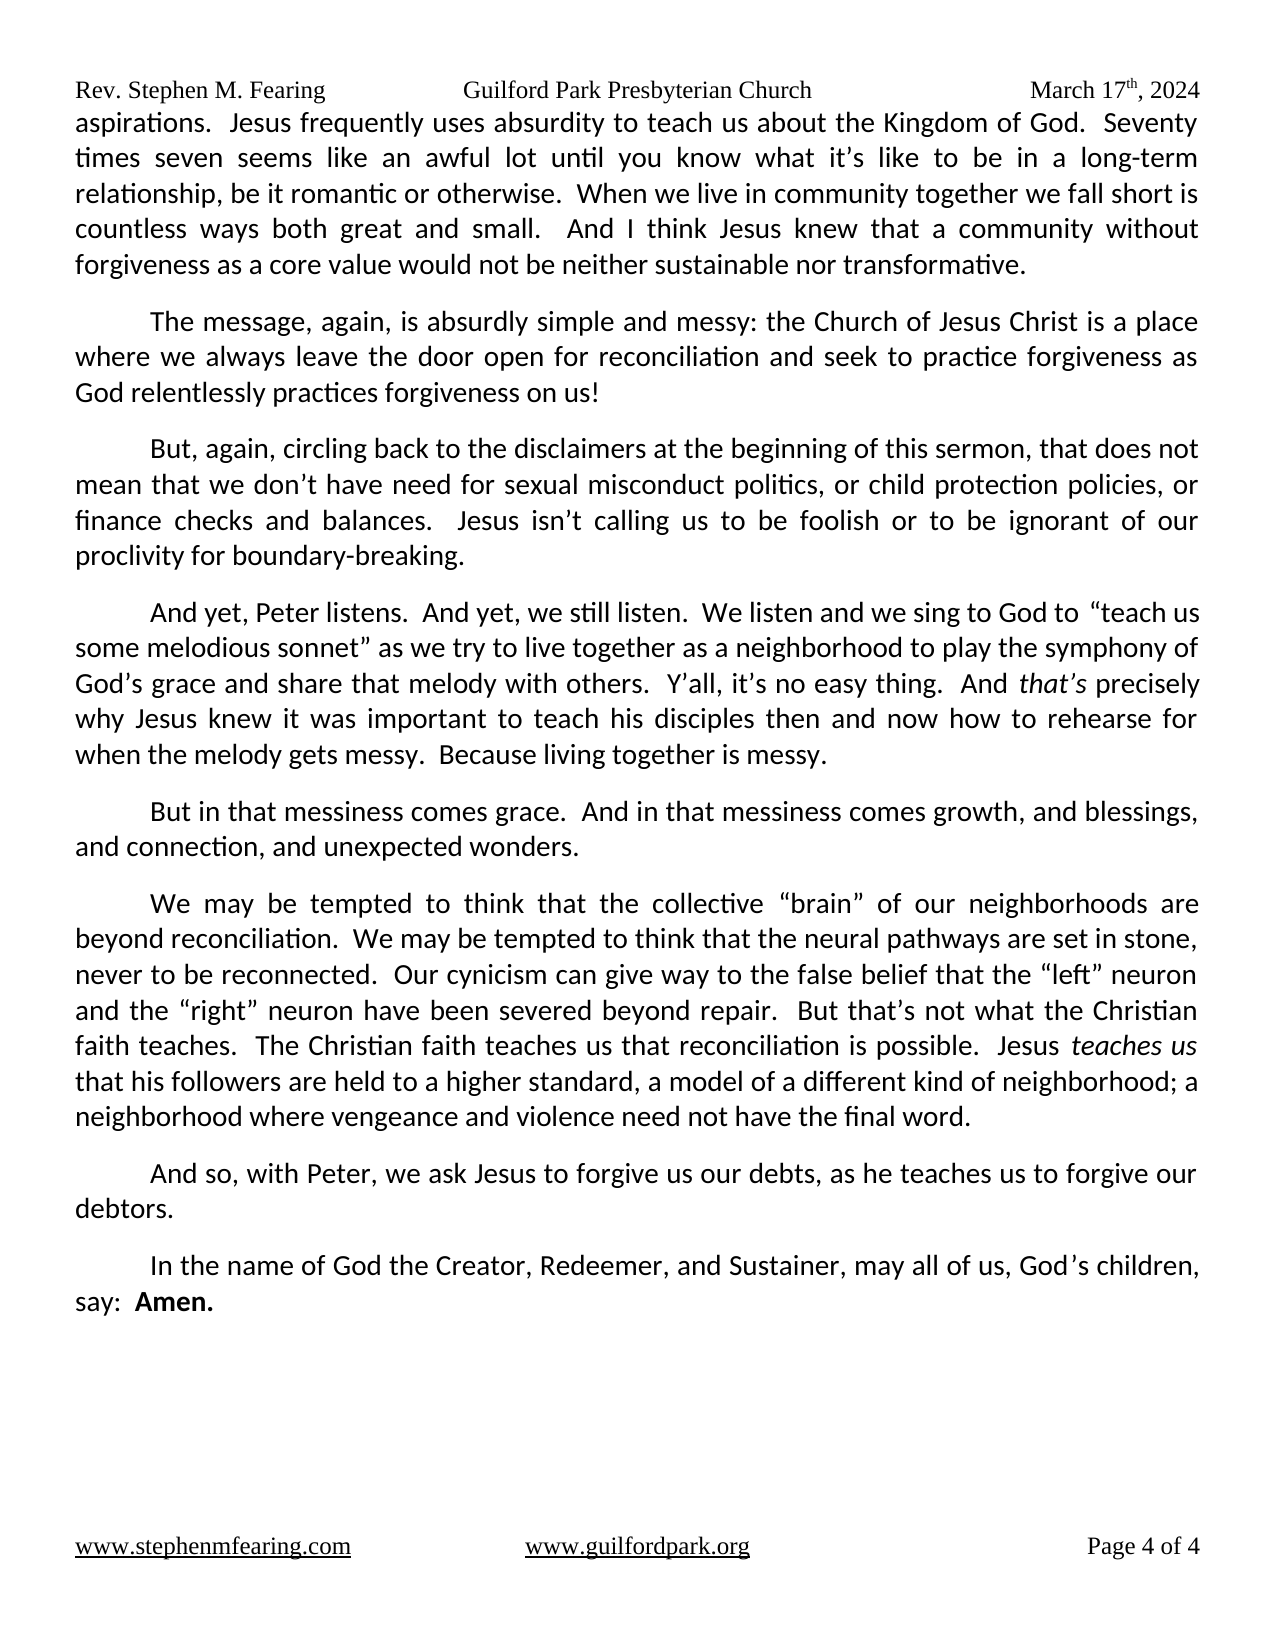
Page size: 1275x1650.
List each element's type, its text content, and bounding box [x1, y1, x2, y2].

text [75, 104, 1200, 282]
text And yet, Peter listens. And yet, we still listen. We listen and we sing to God to “teach us some melodious sonnet” as we try to live together as a neighborhood to play the symphony of God’s grace and share that melody with others. Y’all, it’s no easy thing. And that’s precisely why Jesus knew it was important to teach his disciples then and now how to rehearse for when the melody gets messy. Because living together is messy. [75, 594, 1200, 772]
text The message, again, is absurdly simple and messy: the Church of Jesus Christ is a place where we always leave the door open for reconciliation and seek to practice forgiveness as God relentlessly practices forgiveness on us! [75, 303, 1200, 409]
text And so, with Peter, we ask Jesus to forgive us our debts, as he teaches us to forgive our debtors. [75, 1155, 1200, 1226]
text But, again, circling back to the disclaimers at the beginning of this sermon, that does not mean that we don’t have need for sexual misconduct politics, or child protection policies, or finance checks and balances. Jesus isn’t calling us to be foolish or to be ignorant of our proclivity for boundary-breaking. [75, 430, 1200, 573]
text In the name of God the Creator, Redeemer, and Sustainer, may all of us, God’s children, say: Amen. [75, 1247, 1200, 1318]
text We may be tempted to think that the collective “brain” of our neighborhoods are beyond reconciliation. We may be tempted to think that the neural pathways are set in stone, never to be reconnected. Our cynicism can give way to the false belief that the “left” neuron and the “right” neuron have been severed beyond repair. But that’s not what the Christian faith teaches. The Christian faith teaches us that reconciliation is possible. Jesus teaches us that his followers are held to a higher standard, a model of a different kind of neighborhood; a neighborhood where vengeance and violence need not have the final word. [75, 885, 1200, 1134]
text But in that messiness comes grace. And in that messiness comes growth, and blessings, and connection, and unexpected wonders. [75, 793, 1200, 864]
